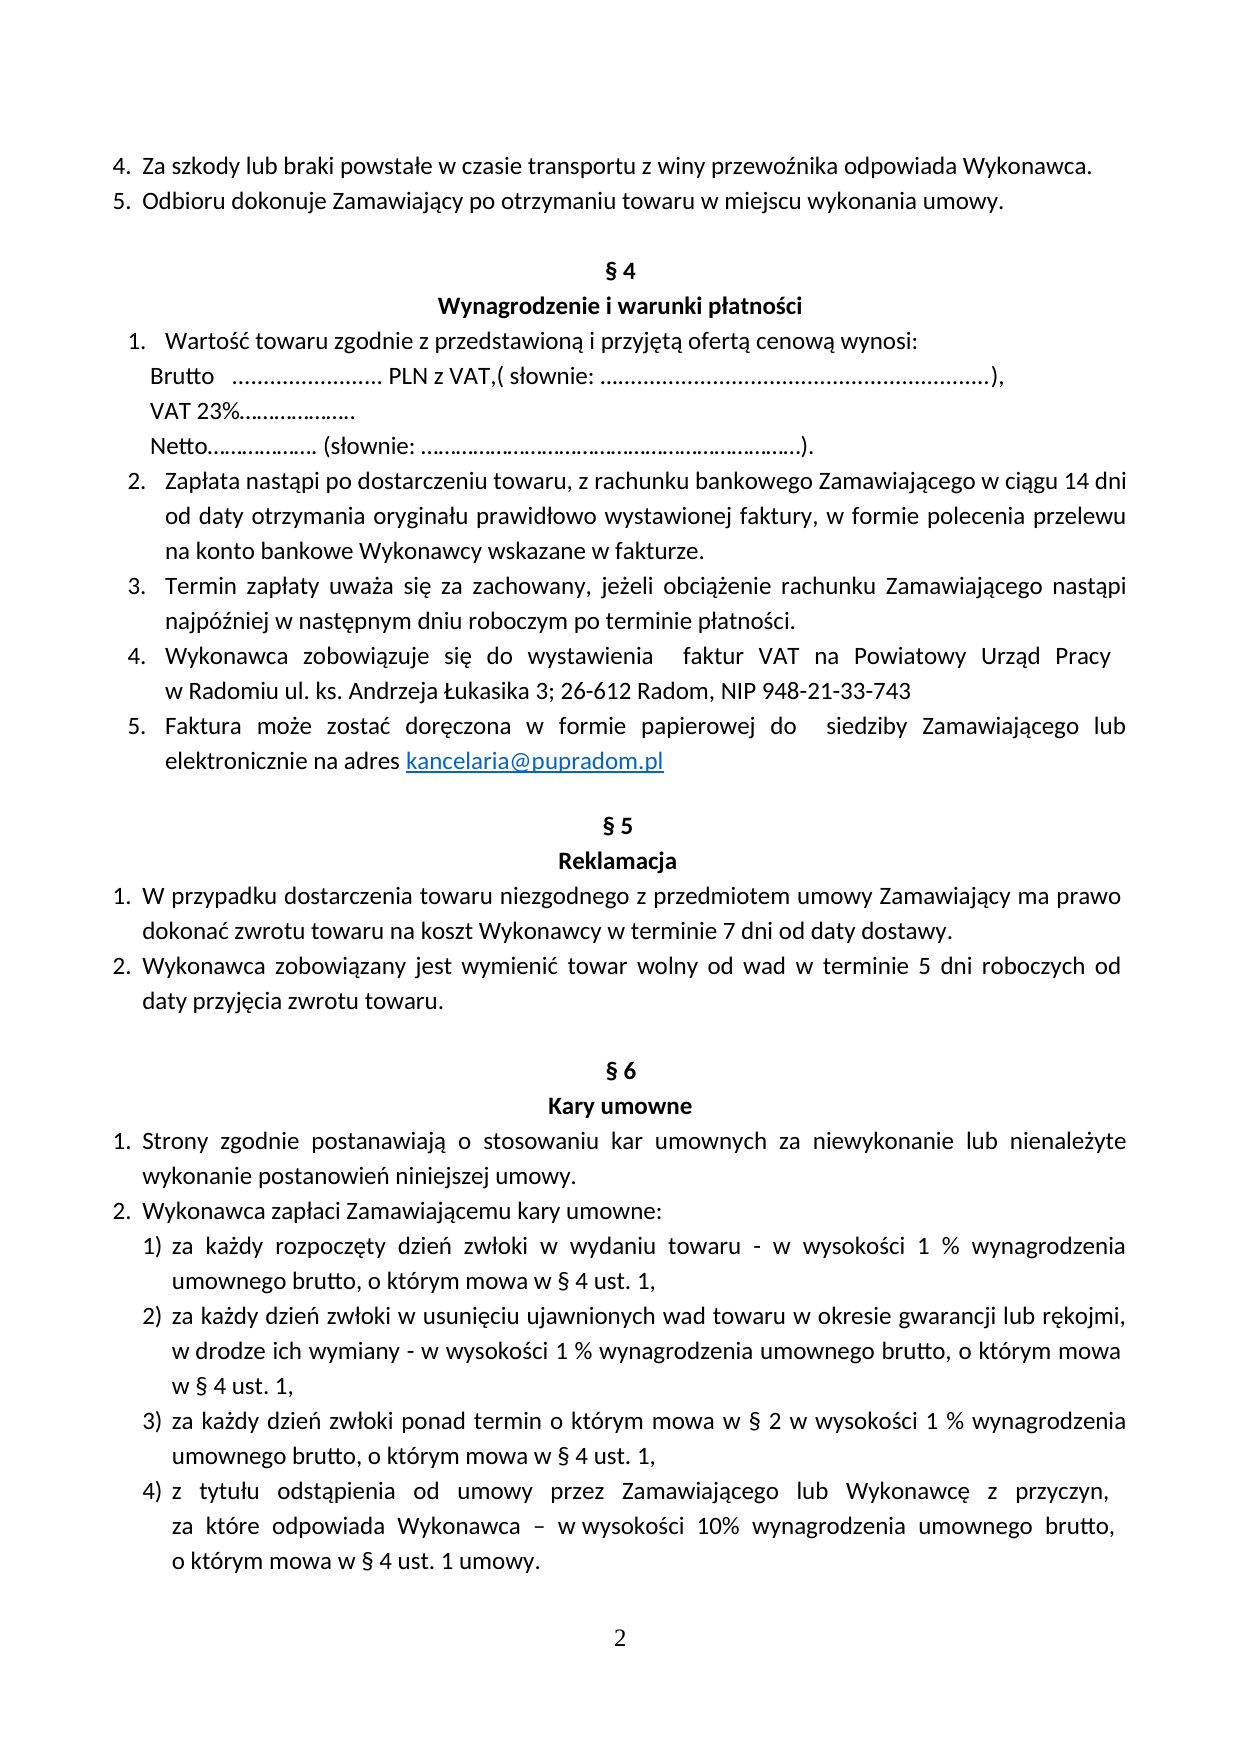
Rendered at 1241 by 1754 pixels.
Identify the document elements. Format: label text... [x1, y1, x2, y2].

text Kary umowne [112, 1091, 1128, 1121]
list W przypadku dostarczenia towaru niezgodnego z przedmiotem umowy Zamawiający ma prawo dokonać zwrotu towaru na koszt Wykonawcy w terminie 7 dni od daty dostawy. [112, 881, 1123, 946]
subtitle z tytułu odstąpienia od umowy przez Zamawiającego lub Wykonawcę z przyczyn, za które odpowiada Wykonawca – w wysokości 10% wynagrodzenia umownego brutto, o którym mowa w § 4 ust. 1 umowy. [142, 1476, 1128, 1576]
list Wykonawca zobowiązany jest wymienić towar wolny od wad w terminie 5 dni roboczych od daty przyjęcia zwrotu towaru. [112, 951, 1123, 1016]
list Wykonawca zapłaci Zamawiającemu kary umowne: [112, 1196, 1128, 1226]
subtitle za każdy dzień zwłoki w usunięciu ujawnionych wad towaru w okresie gwarancji lub rękojmi, w drodze ich wymiany - w wysokości 1 % wynagrodzenia umownego brutto, o którym mowa w § 4 ust. 1, [142, 1301, 1128, 1401]
list Odbioru dokonuje Zamawiający po otrzymaniu towaru w miejscu wykonania umowy. [112, 185, 1123, 216]
text Wynagrodzenie i warunki płatności [112, 290, 1128, 321]
subtitle Termin zapłaty uważa się za zachowany, jeżeli obciążenie rachunku Zamawiającego nastąpi najpóźniej w następnym dniu roboczym po terminie płatności. [127, 570, 1128, 636]
subtitle za każdy rozpoczęty dzień zwłoki w wydaniu towaru - w wysokości 1 % wynagrodzenia umownego brutto, o którym mowa w § 4 ust. 1, [142, 1231, 1128, 1296]
list Za szkody lub braki powstałe w czasie transportu z winy przewoźnika odpowiada Wykonawca. [112, 150, 1128, 181]
subtitle Brutto ........................ PLN z VAT,( słownie: …...........................................................), [150, 360, 1128, 391]
text § 6 [117, 1056, 1125, 1086]
subtitle Wartość towaru zgodnie z przedstawioną i przyjętą ofertą cenową wynosi: [127, 325, 1128, 356]
subtitle Strony zgodnie postanawiają o stosowaniu kar umownych za niewykonanie lub nienależyte wykonanie postanowień niniejszej umowy. [112, 1126, 1128, 1191]
text § 4 [112, 255, 1128, 286]
text § 5 [112, 811, 1123, 841]
subtitle Zapłata nastąpi po dostarczeniu towaru, z rachunku bankowego Zamawiającego w ciągu 14 dni od daty otrzymania oryginału prawidłowo wystawionej faktury, w formie polecenia przelewu na konto bankowe Wykonawcy wskazane w fakturze. [127, 465, 1128, 566]
subtitle Wykonawca zobowiązuje się do wystawienia faktur VAT na Powiatowy Urząd Pracy w Radomiu ul. ks. Andrzeja Łukasika 3; 26-612 Radom, NIP 948-21-33-743 [127, 640, 1128, 706]
text Reklamacja [112, 846, 1123, 876]
subtitle VAT 23%……………….. [150, 395, 1128, 426]
subtitle Netto………………. (słownie: …………………………………………………………). [150, 430, 1128, 461]
subtitle za każdy dzień zwłoki ponad termin o którym mowa w § 2 w wysokości 1 % wynagrodzenia umownego brutto, o którym mowa w § 4 ust. 1, [142, 1406, 1128, 1471]
subtitle Faktura może zostać doręczona w formie papierowej do siedziby Zamawiającego lub elektronicznie na adres kancelaria@pupradom.pl [127, 710, 1128, 776]
